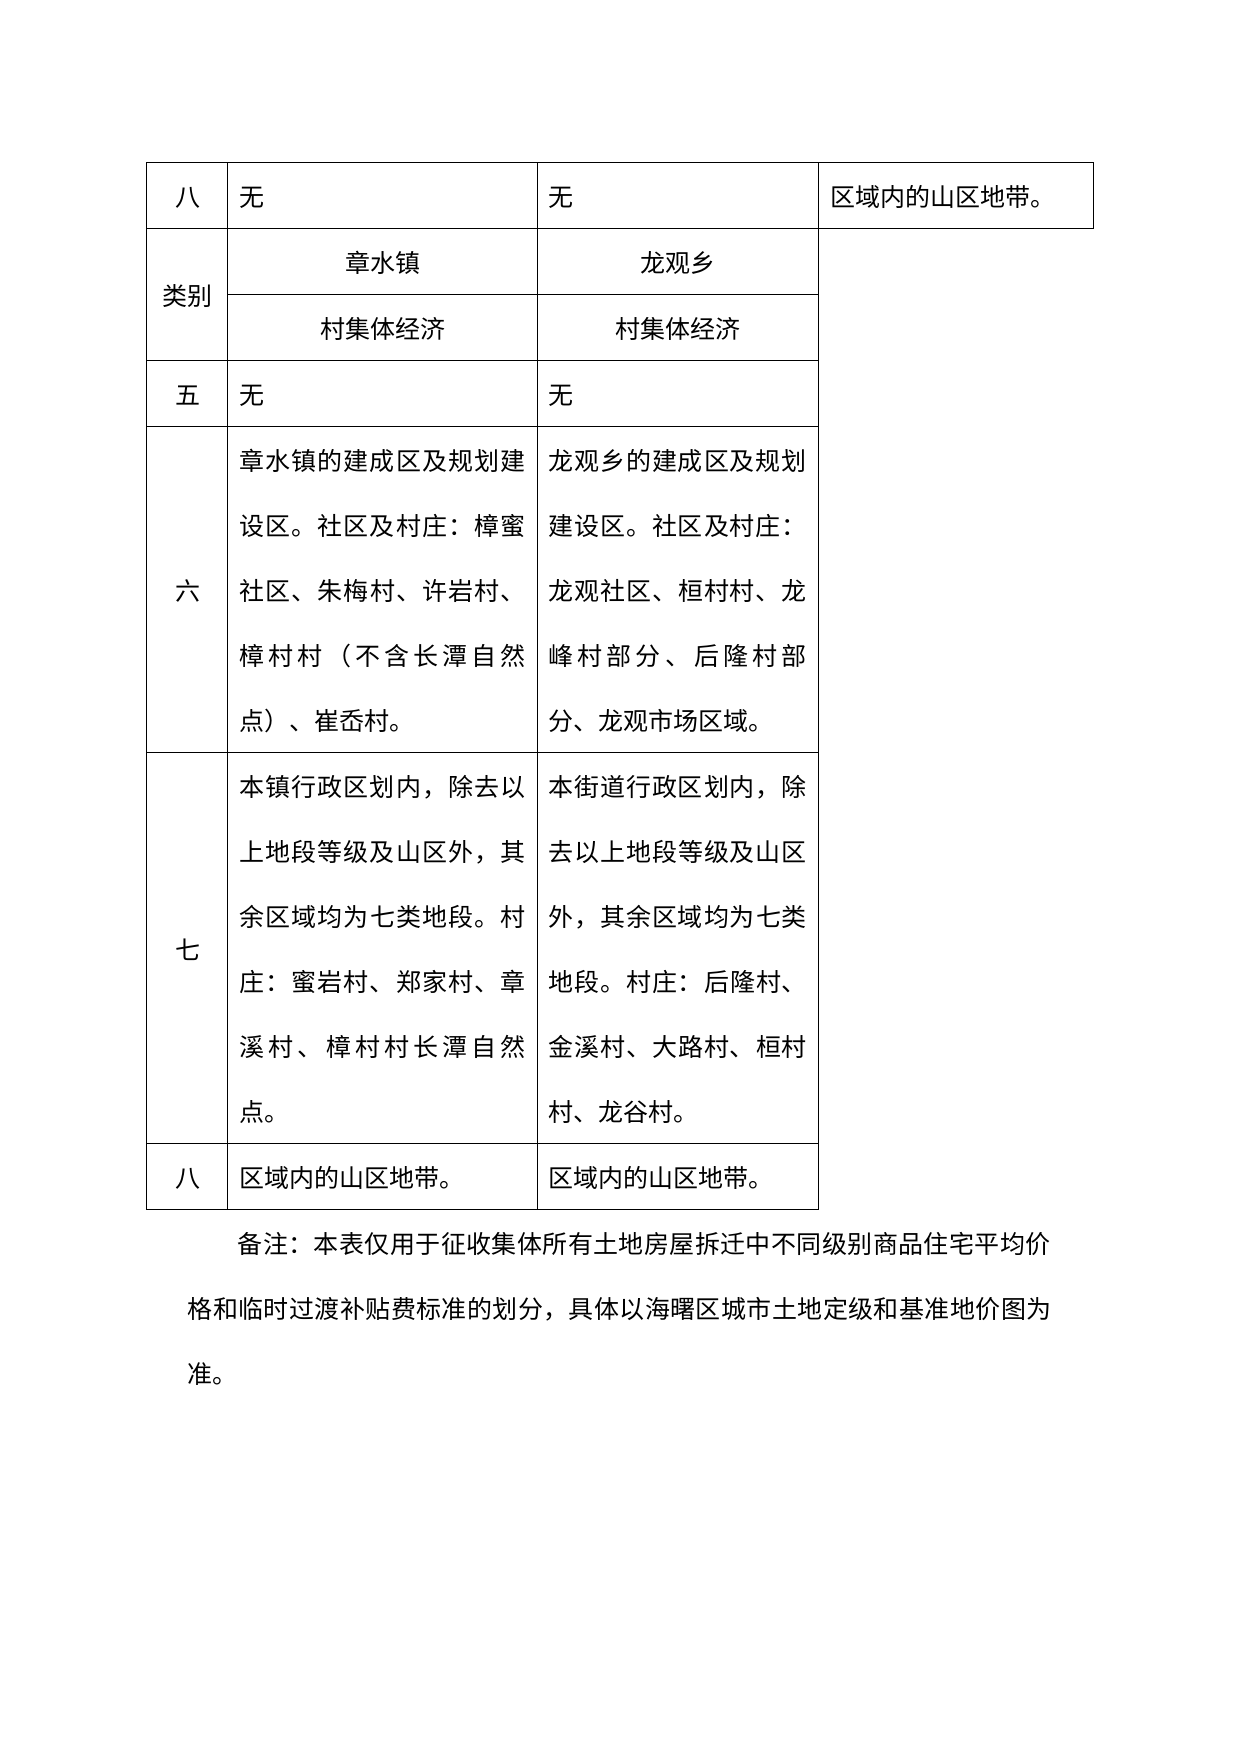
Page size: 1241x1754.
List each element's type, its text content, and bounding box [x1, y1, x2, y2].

table_cell 章水镇的建成区及规划建设区。社区及村庄：樟蜜社区、朱梅村、许岩村、樟村村（不含长潭自然点）、崔岙村。 [228, 427, 537, 752]
table_cell 八 [147, 1144, 227, 1209]
table_cell 本镇行政区划内，除去以上地段等级及山区外，其余区域均为七类地段。村庄：蜜岩村、郑家村、章溪村、樟村村长潭自然点。 [228, 753, 537, 1143]
table_cell 龙观乡 [538, 229, 818, 294]
table_cell 区域内的山区地带。 [819, 163, 1093, 228]
table_cell 区域内的山区地带。 [228, 1144, 537, 1209]
table_cell 章水镇 [228, 229, 537, 294]
table_cell 无 [228, 163, 537, 228]
table_cell 龙观乡的建成区及规划建设区。社区及村庄：龙观社区、桓村村、龙峰村部分、后隆村部分、龙观市场区域。 [538, 427, 818, 752]
table_cell 类别 [147, 229, 227, 360]
text 备注：本表仅用于征收集体所有土地房屋拆迁中不同级别商品住宅平均价格和临时过渡补贴费标准的划分，具体以海曙区城市土地定级和基准地价图为准。 [187, 1210, 1053, 1405]
table_cell 无 [228, 361, 537, 426]
table_cell 无 [538, 361, 818, 426]
table_cell 村集体经济 [538, 295, 818, 360]
table_cell 本街道行政区划内，除去以上地段等级及山区外，其余区域均为七类地段。村庄：后隆村、金溪村、大路村、桓村村、龙谷村。 [538, 753, 818, 1143]
table_cell 五 [147, 361, 227, 426]
table_cell 区域内的山区地带。 [538, 1144, 818, 1209]
table_cell 村集体经济 [228, 295, 537, 360]
table_cell 八 [147, 163, 227, 228]
table_cell 六 [147, 427, 227, 752]
table_cell 无 [538, 163, 818, 228]
table_cell 七 [147, 753, 227, 1143]
